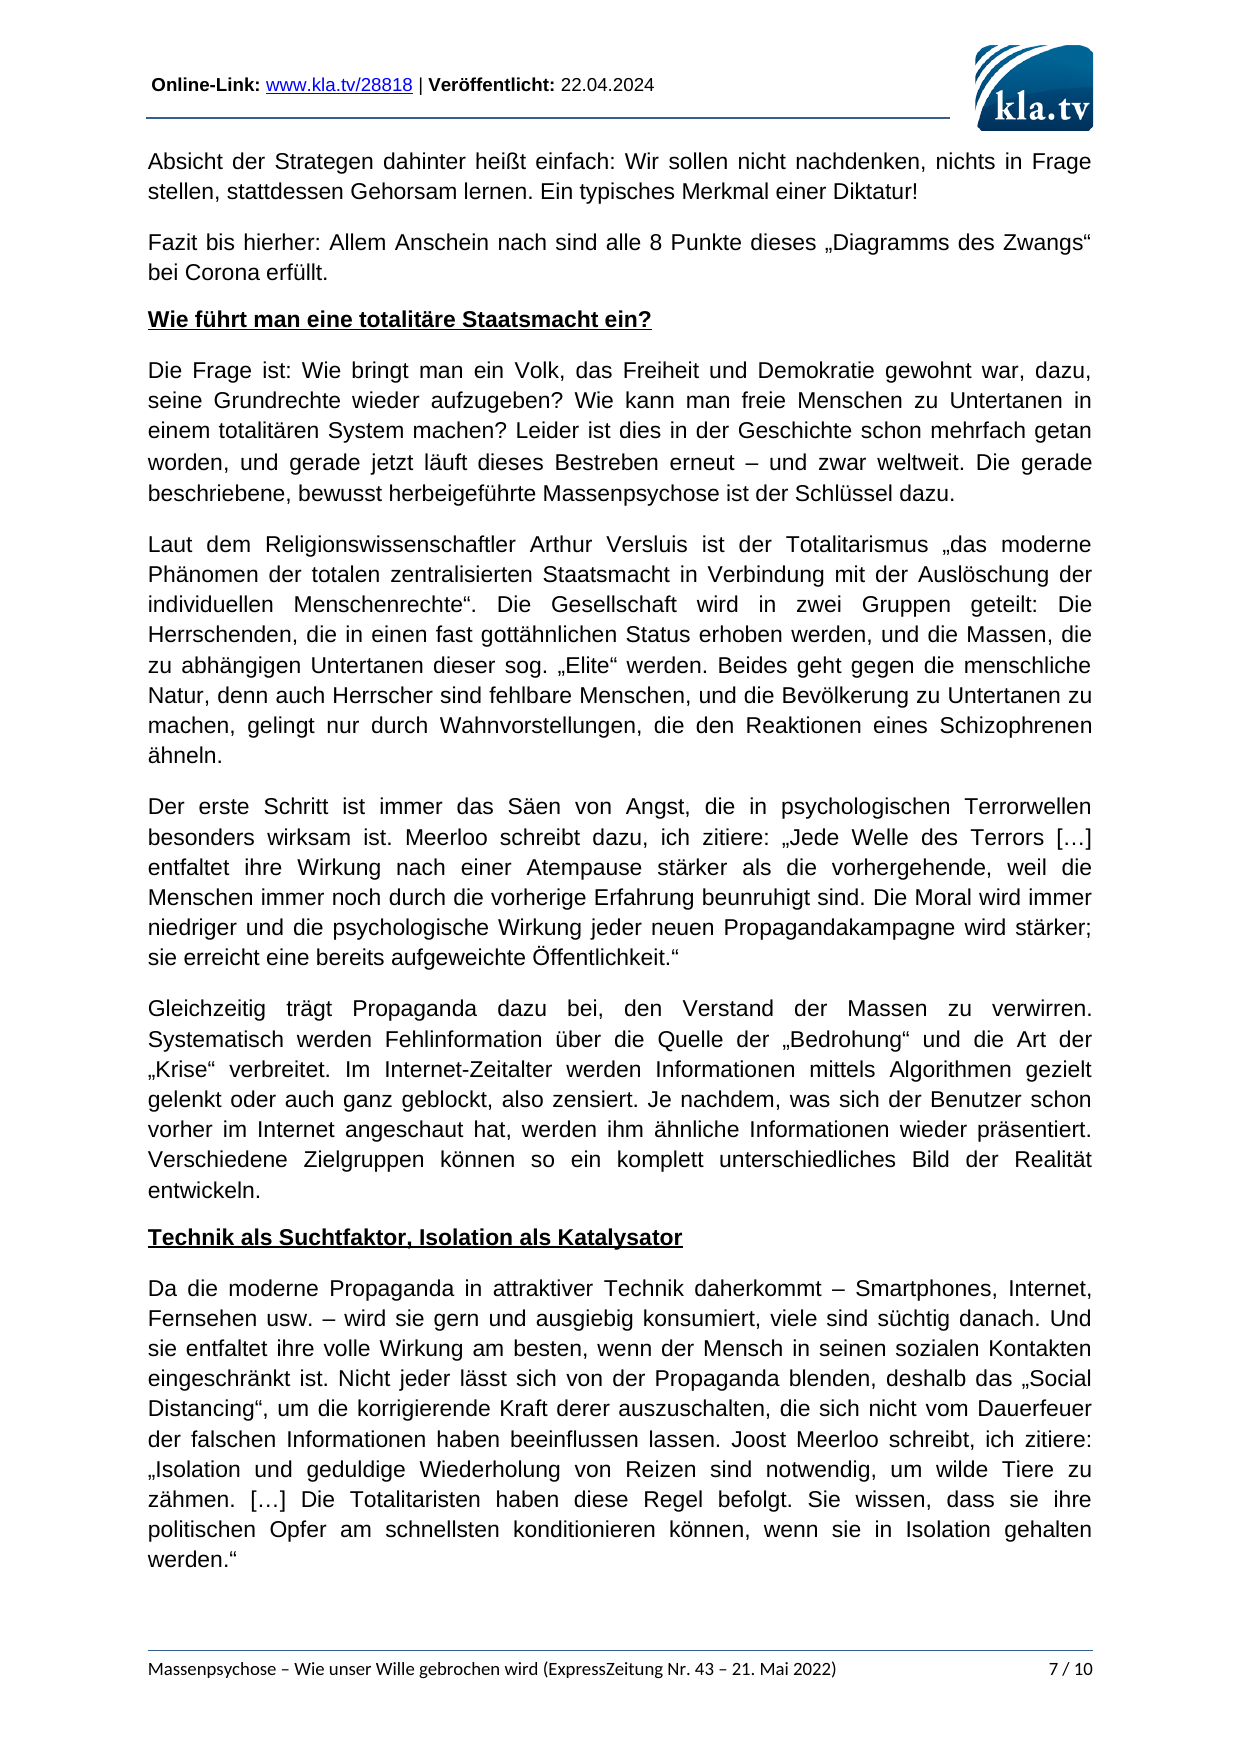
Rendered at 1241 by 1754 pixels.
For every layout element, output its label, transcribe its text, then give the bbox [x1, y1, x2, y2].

text Wie führt man eine totalitäre Staatsmacht ein? [148, 306, 1093, 332]
text Die Frage ist: Wie bringt man ein Volk, das Freiheit und Demokratie gewohnt war, dazu, seine Grundrechte wieder aufzugeben? Wie kann man freie Menschen zu Untertanen in einem totalitären System machen? Leider ist dies in der Geschichte schon mehrfach getan worden, und gerade jetzt läuft dieses Bestreben erneut – und zwar weltweit. Die gerade beschriebene, bewusst herbeigeführte Massenpsychose ist der Schlüssel dazu. [148, 357, 1093, 506]
text Da die moderne Propaganda in attraktiver Technik daherkommt – Smartphones, Internet, Fernsehen usw. – wird sie gern und ausgiebig konsumiert, viele sind süchtig danach. Und sie entfaltet ihre volle Wirkung am besten, wenn der Mensch in seinen sozialen Kontakten eingeschränkt ist. Nicht jeder lässt sich von der Propaganda blenden, deshalb das „Social Distancing“, um die korrigierende Kraft derer auszuschalten, die sich nicht vom Dauerfeuer der falschen Informationen haben beeinflussen lassen. Joost Meerloo schreibt, ich zitiere: „Isolation und geduldige Wiederholung von Reizen sind notwendig, um wilde Tiere zu zähmen. […] Die Totalitaristen haben diese Regel befolgt. Sie wissen, dass sie ihre politischen Opfer am schnellsten konditionieren können, wenn sie in Isolation gehalten werden.“ [148, 1274, 1093, 1573]
text Fazit bis hierher: Allem Anschein nach sind alle 8 Punkte dieses „Diagramms des Zwangs“ bei Corona erfüllt. [148, 229, 1093, 285]
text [148, 148, 1093, 204]
picture [1084, 45, 1093, 51]
text Laut dem Religionswissenschaftler Arthur Versluis ist der Totalitarismus „das moderne Phänomen der totalen zentralisierten Staatsmacht in Verbindung mit der Auslöschung der individuellen Menschenrechte“. Die Gesellschaft wird in zwei Gruppen geteilt: Die Herrschenden, die in einen fast gottähnlichen Status erhoben werden, und die Massen, die zu abhängigen Untertanen dieser sog. „Elite“ werden. Beides geht gegen die menschliche Natur, denn auch Herrscher sind fehlbare Menschen, und die Bevölkerung zu Untertanen zu machen, gelingt nur durch Wahnvorstellungen, die den Reaktionen eines Schizophrenen ähneln. [148, 531, 1093, 769]
picture [974, 45, 1093, 130]
text Technik als Suchtfaktor, Isolation als Katalysator [148, 1223, 1093, 1250]
text Gleichzeitig trägt Propaganda dazu bei, den Verstand der Massen zu verwirren. Systematisch werden Fehlinformation über die Quelle der „Bedrohung“ und die Art der „Krise“ verbreitet. Im Internet-Zeitalter werden Informationen mittels Algorithmen gezielt gelenkt oder auch ganz geblockt, also zensiert. Je nachdem, was sich der Benutzer schon vorher im Internet angeschaut hat, werden ihm ähnliche Informationen wieder präsentiert. Verschiedene Zielgruppen können so ein komplett unterschiedliches Bild der Realität entwickeln. [148, 995, 1093, 1203]
text Der erste Schritt ist immer das Säen von Angst, die in psychologischen Terrorwellen besonders wirksam ist. Meerloo schreibt dazu, ich zitiere: „Jede Welle des Terrors […] entfaltet ihre Wirkung nach einer Atempause stärker als die vorhergehende, weil die Menschen immer noch durch die vorherige Erfahrung beunruhigt sind. Die Moral wird immer niedriger und die psychologische Wirkung jeder neuen Propagandakampagne wird stärker; sie erreicht eine bereits aufgeweichte Öffentlichkeit.“ [148, 793, 1093, 971]
